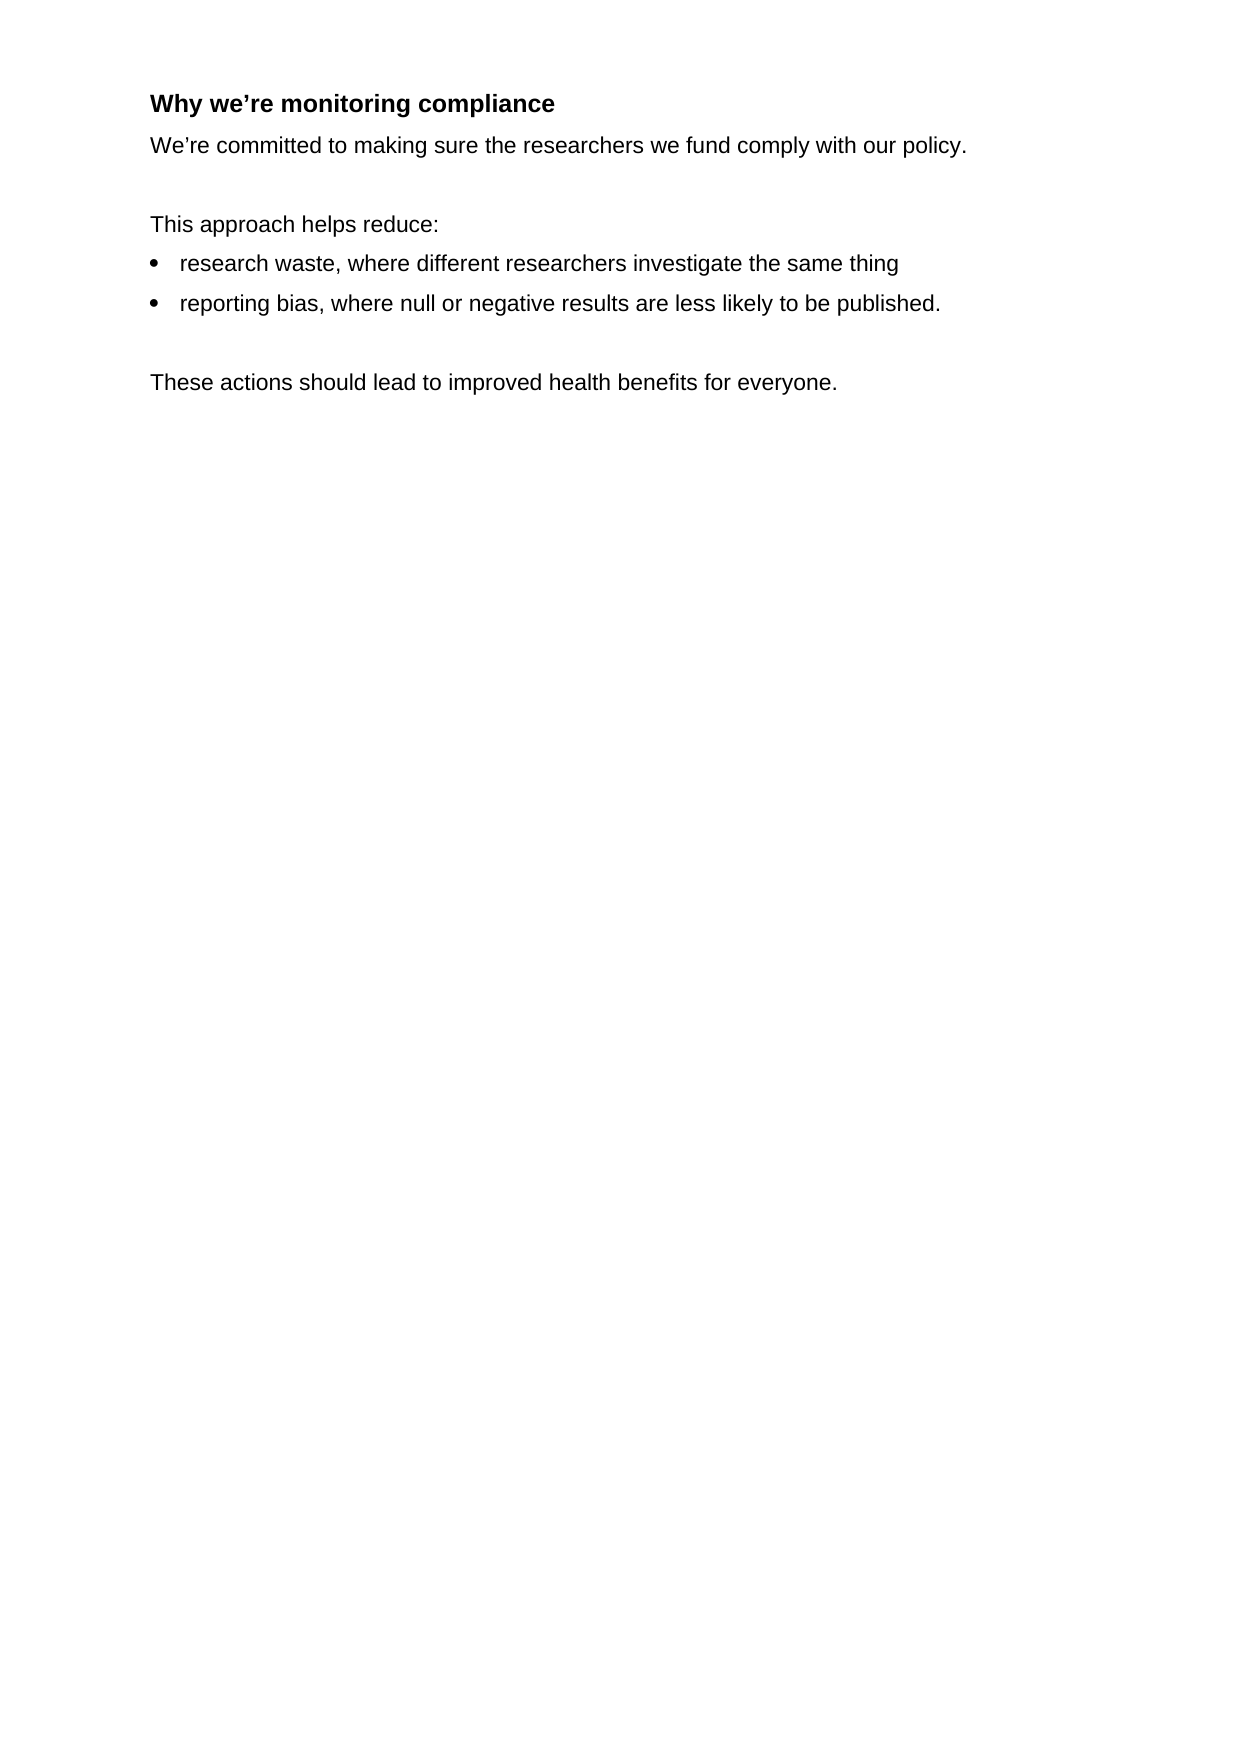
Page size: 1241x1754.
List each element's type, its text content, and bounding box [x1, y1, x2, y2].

list research waste, where different researchers investigate the same thing [150, 250, 1090, 277]
text These actions should lead to improved health benefits for everyone. [150, 369, 1090, 395]
text Why we’re monitoring compliance [150, 89, 1090, 117]
text We’re committed to making sure the researchers we fund comply with our policy. [150, 132, 1090, 158]
text This approach helps reduce: [150, 211, 1090, 237]
list reporting bias, where null or negative results are less likely to be published. [150, 290, 1090, 316]
